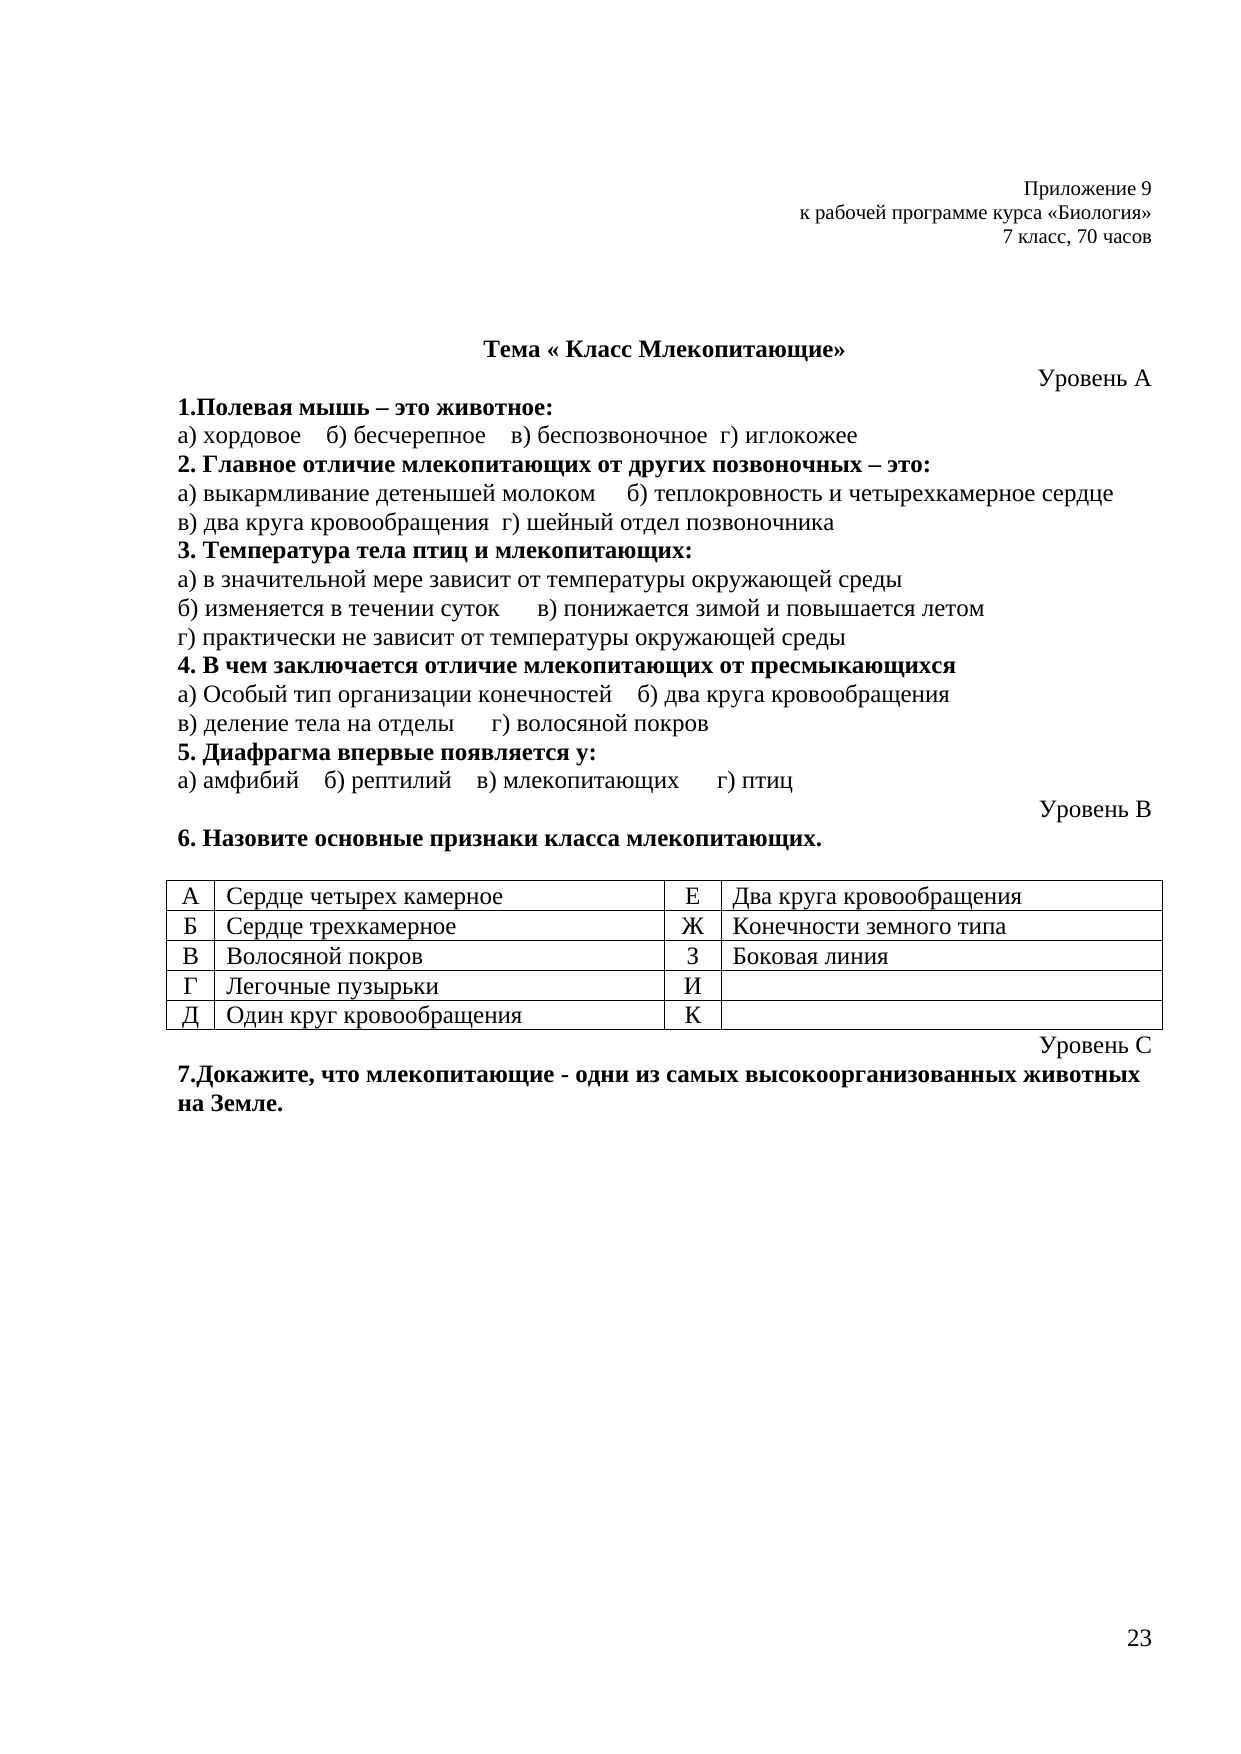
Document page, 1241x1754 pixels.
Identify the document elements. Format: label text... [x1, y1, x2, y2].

table_cell Д [167, 1001, 214, 1029]
text г) практически не зависит от температуры окружающей среды [177, 622, 1152, 650]
text к рабочей программе курса «Биология» [177, 200, 1152, 224]
text 5. Диафрагма впервые появляется у: [177, 737, 1152, 765]
table_cell Конечности земного типа [722, 911, 1162, 940]
text а) амфибий б) рептилий в) млекопитающих г) птиц [177, 765, 1152, 794]
text 1.Полевая мышь – это животное: [177, 392, 1152, 420]
table_cell Боковая линия [722, 941, 1162, 970]
table_cell Г [167, 971, 214, 999]
text а) выкармливание детенышей молоком б) теплокровность и четырехкамерное сердце [177, 478, 1152, 507]
text 7.Докажите, что млекопитающие - одни из самых высокоорганизованных животных на Земле. [177, 1059, 1152, 1117]
text 4. В чем заключается отличие млекопитающих от пресмыкающихся [177, 650, 1152, 679]
table_cell К [665, 1001, 721, 1029]
text Приложение 9 [177, 176, 1152, 200]
text Тема « Класс Млекопитающие» [177, 334, 1152, 363]
text Уровень В [177, 794, 1152, 823]
table_cell В [167, 941, 214, 970]
text а) Особый тип организации конечностей б) два круга кровообращения [177, 679, 1152, 708]
table_header Е [665, 881, 721, 910]
text Уровень А [177, 363, 1152, 392]
text в) два круга кровообращения г) шейный отдел позвоночника [177, 507, 1152, 535]
table_cell Б [167, 911, 214, 940]
text в) деление тела на отделы г) волосяной покров [177, 708, 1152, 737]
table_cell И [665, 971, 721, 999]
table_cell Легочные пузырьки [215, 971, 664, 999]
text а) в значительной мере зависит от температуры окружающей среды [177, 564, 1152, 593]
table_cell [722, 1001, 1162, 1029]
table_cell [722, 971, 1162, 999]
text 3. Температура тела птиц и млекопитающих: [177, 535, 1152, 564]
text 2. Главное отличие млекопитающих от других позвоночных – это: [177, 449, 1152, 478]
text а) хордовое б) бесчерепное в) беспозвоночное г) иглокожее [177, 420, 1152, 449]
text 7 класс, 70 часов [177, 224, 1152, 248]
table_cell З [665, 941, 721, 970]
table_header А [167, 881, 214, 910]
text Уровень С [177, 1030, 1152, 1059]
table_header Два круга кровообращения [722, 881, 1162, 910]
table_cell Сердце трехкамерное [215, 911, 664, 940]
table_header Сердце четырех камерное [215, 881, 664, 910]
text б) изменяется в течении суток в) понижается зимой и повышается летом [177, 593, 1152, 622]
text 6. Назовите основные признаки класса млекопитающих. [177, 823, 1152, 852]
table_cell Один круг кровообращения [215, 1001, 664, 1029]
table_cell Ж [665, 911, 721, 940]
table_cell Волосяной покров [215, 941, 664, 970]
